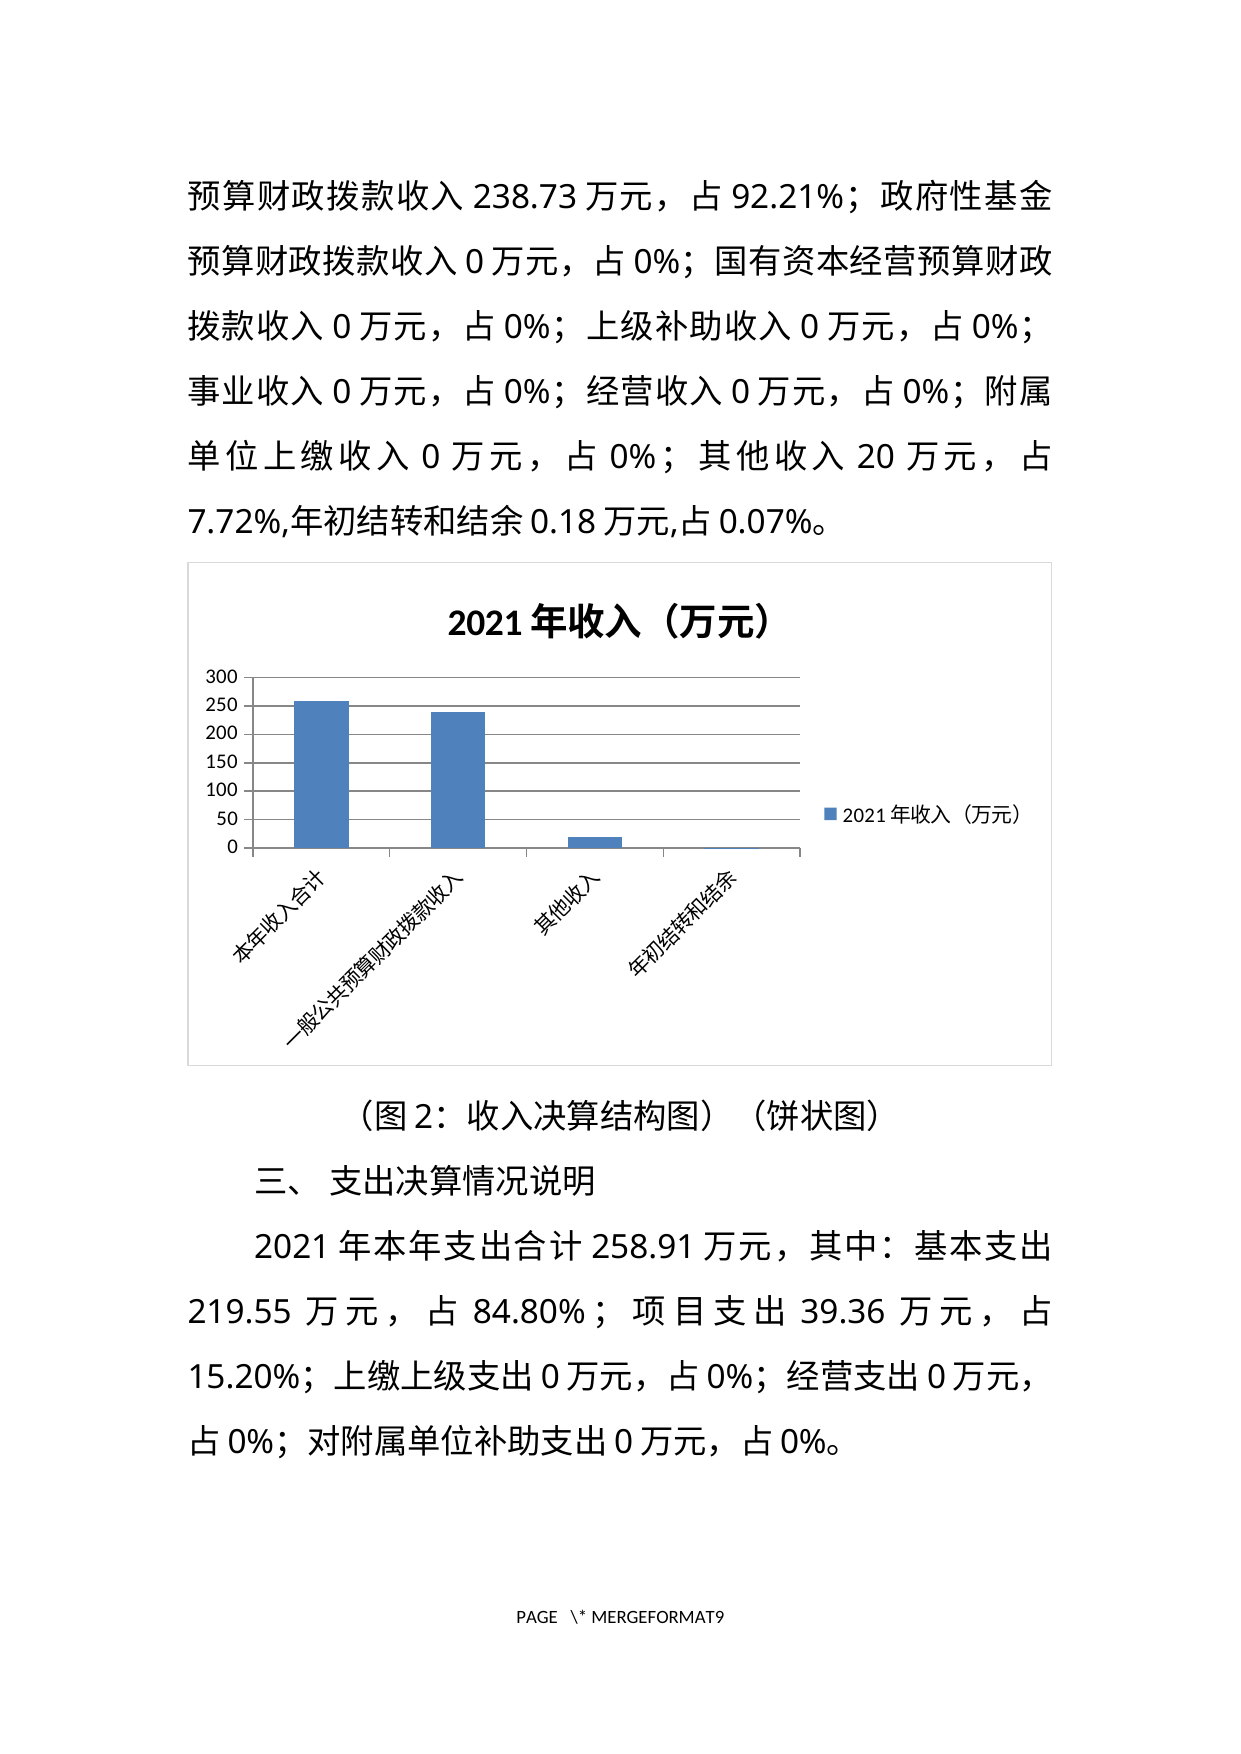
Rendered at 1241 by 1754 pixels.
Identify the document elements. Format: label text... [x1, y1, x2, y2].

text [187, 162, 1053, 552]
text （图2：收入决算结构图）（饼状图） [187, 1082, 1053, 1147]
list 支出决算情况说明 [254, 1147, 1053, 1212]
text 2021年本年支出合计258.91万元，其中：基本支出219.55万元，占84.80%；项目支出39.36万元，占15.20%；上缴上级支出0万元，占0%；经营支出0万元，占0%；对附属单位补助支出0万元，占0%。 [187, 1212, 1053, 1472]
